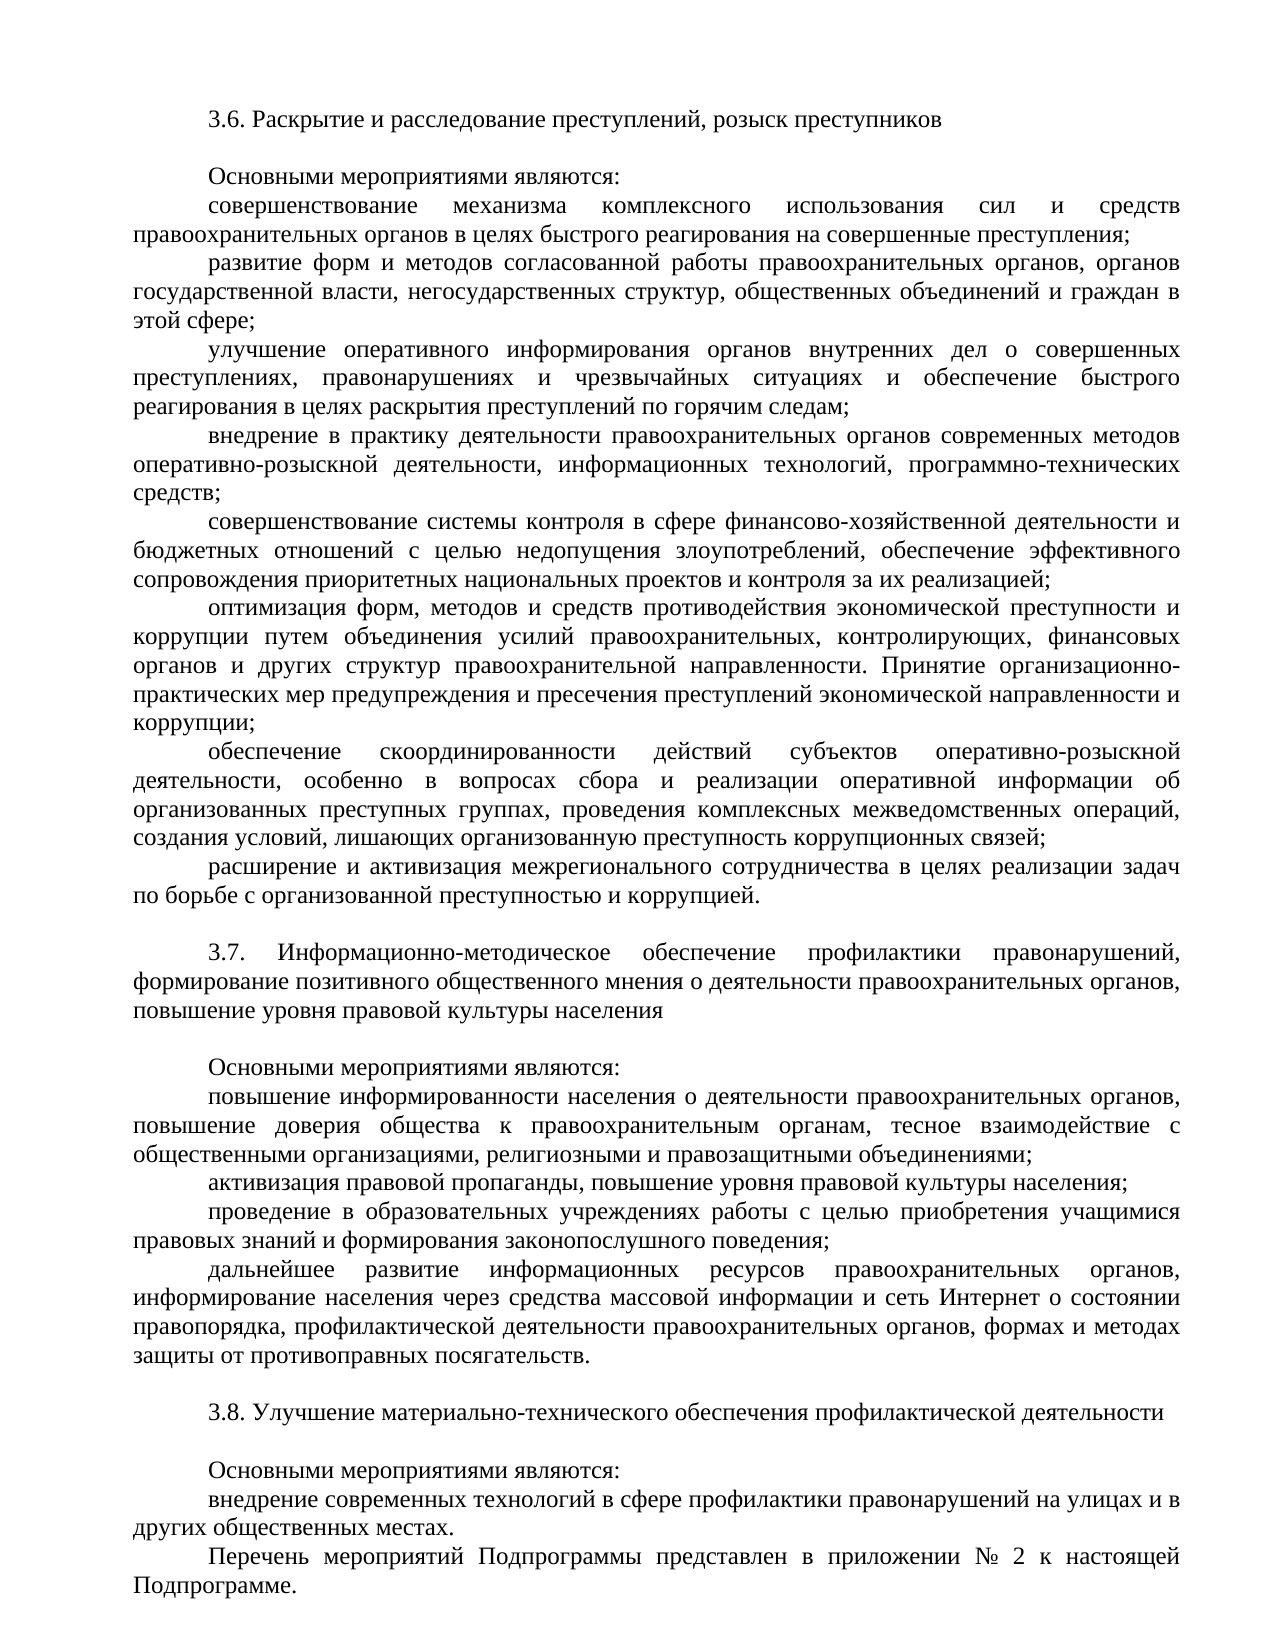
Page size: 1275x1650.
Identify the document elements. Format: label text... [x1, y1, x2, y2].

text дальнейшее развитие информационных ресурсов правоохранительных органов, информирование населения через средства массовой информации и сеть Интернет о состоянии правопорядка, профилактической деятельности правоохранительных органов, формах и методах защиты от противоправных посягательств. [133, 1254, 1181, 1369]
text расширение и активизация межрегионального сотрудничества в целях реализации задач по борьбе с организованной преступностью и коррупцией. [133, 851, 1181, 909]
text обеспечение скоординированности действий субъектов оперативно-розыскной деятельности, особенно в вопросах сбора и реализации оперативной информации об организованных преступных группах, проведения комплексных межведомственных операций, создания условий, лишающих организованную преступность коррупционных связей; [133, 736, 1181, 851]
text Основными мероприятиями являются: [133, 1052, 1181, 1081]
text проведение в образовательных учреждениях работы с целью приобретения учащимися правовых знаний и формирования законопослушного поведения; [133, 1196, 1181, 1254]
text оптимизация форм, методов и средств противодействия экономической преступности и коррупции путем объединения усилий правоохранительных, контролирующих, финансовых органов и других структур правоохранительной направленности. Принятие организационно-практических мер предупреждения и пресечения преступлений экономической направленности и коррупции; [133, 592, 1181, 736]
text развитие форм и методов согласованной работы правоохранительных органов, органов государственной власти, негосударственных структур, общественных объединений и граждан в этой сфере; [133, 247, 1181, 334]
text 3.8. Улучшение материально-технического обеспечения профилактической деятельности [133, 1397, 1181, 1426]
text совершенствование механизма комплексного использования сил и средств правоохранительных органов в целях быстрого реагирования на совершенные преступления; [133, 190, 1181, 247]
text 3.6. Раскрытие и расследование преступлений, розыск преступников [133, 104, 1181, 132]
text совершенствование системы контроля в сфере финансово-хозяйственной деятельности и бюджетных отношений с целью недопущения злоупотреблений, обеспечение эффективного сопровождения приоритетных национальных проектов и контроля за их реализацией; [133, 506, 1181, 592]
text повышение информированности населения о деятельности правоохранительных органов, повышение доверия общества к правоохранительным органам, тесное взаимодействие с общественными организациями, религиозными и правозащитными объединениями; [133, 1081, 1181, 1167]
text Перечень мероприятий Подпрограммы представлен в приложении № 2 к настоящей Подпрограмме. [133, 1541, 1181, 1599]
text Основными мероприятиями являются: [133, 1455, 1181, 1484]
text Основными мероприятиями являются: [133, 161, 1181, 190]
text улучшение оперативного информирования органов внутренних дел о совершенных преступлениях, правонарушениях и чрезвычайных ситуациях и обеспечение быстрого реагирования в целях раскрытия преступлений по горячим следам; [133, 334, 1181, 420]
text внедрение в практику деятельности правоохранительных органов современных методов оперативно-розыскной деятельности, информационных технологий, программно-технических средств; [133, 420, 1181, 506]
text активизация правовой пропаганды, повышение уровня правовой культуры населения; [133, 1167, 1181, 1196]
text 3.7. Информационно-методическое обеспечение профилактики правонарушений, формирование позитивного общественного мнения о деятельности правоохранительных органов, повышение уровня правовой культуры населения [133, 937, 1181, 1024]
text внедрение современных технологий в сфере профилактики правонарушений на улицах и в других общественных местах. [133, 1484, 1181, 1541]
